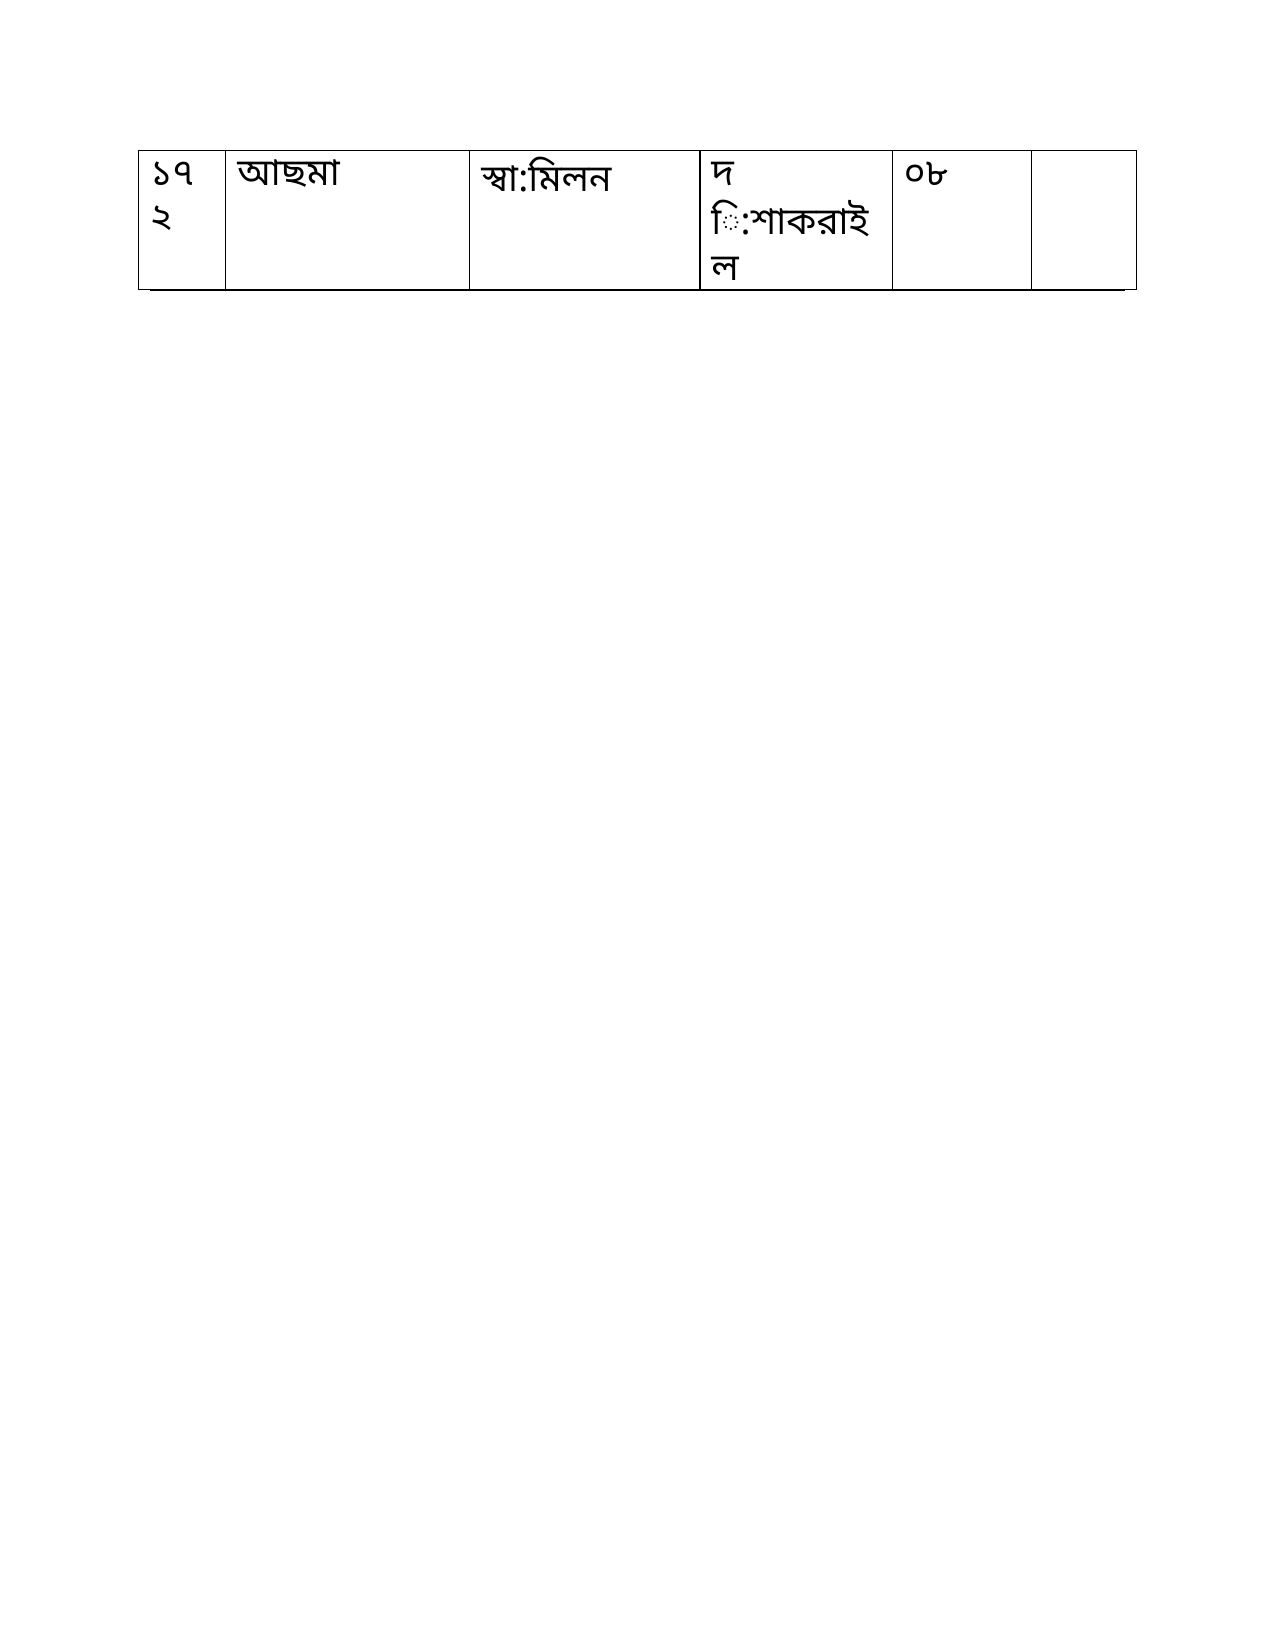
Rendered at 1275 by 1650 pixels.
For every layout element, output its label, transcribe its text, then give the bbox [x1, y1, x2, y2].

table_cell ০৮ [893, 151, 1031, 289]
table_cell দি:শাকরাইল [701, 151, 892, 289]
table_cell স্বা:মিলন [470, 151, 699, 289]
table_cell আছমা [226, 151, 469, 289]
table_cell [1032, 151, 1136, 289]
table_cell ১৭২ [139, 151, 225, 289]
